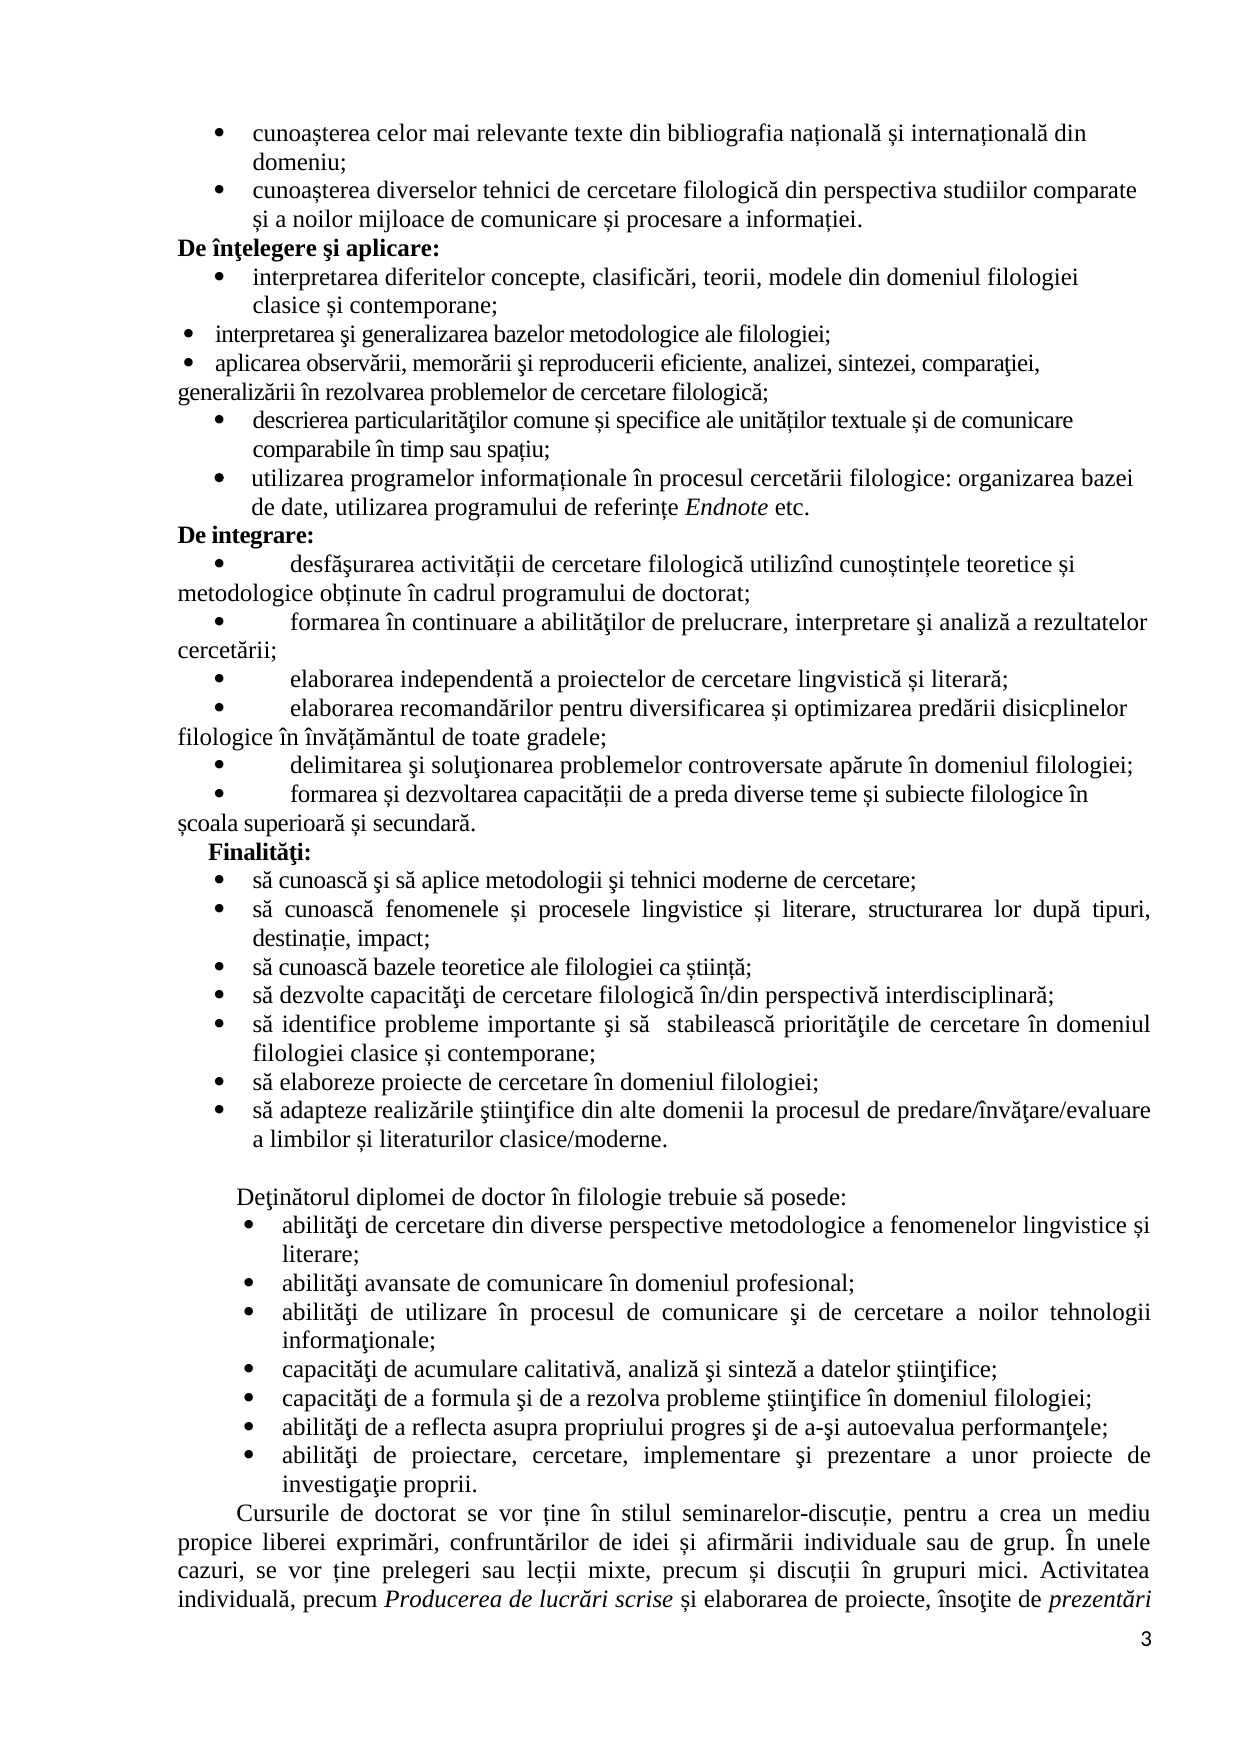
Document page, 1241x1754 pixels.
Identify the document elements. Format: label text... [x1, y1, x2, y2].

list formarea și dezvoltarea capacității de a preda diverse teme și subiecte filologice în școala superioară și secundară. [177, 779, 1152, 837]
list elaborarea independentă a proiectelor de cercetare lingvistică și literară; [177, 664, 1152, 693]
list elaborarea recomandărilor pentru diversificarea și optimizarea predării disicplinelor filologice în învățămăntul de toate gradele; [177, 693, 1152, 751]
list cunoașterea celor mai relevante texte din bibliografia națională și internațională din domeniu; [215, 118, 1152, 176]
text Finalităţi: [208, 837, 1152, 866]
list să cunoască şi să aplice metodologii şi tehnici moderne de cercetare; [215, 866, 1152, 894]
list interpretarea diferitelor concepte, clasificări, teorii, modele din domeniul filologiei clasice și contemporane; [215, 262, 1152, 319]
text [177, 1498, 1152, 1613]
text De înţelegere şi aplicare: [177, 233, 1152, 262]
list capacităţi de acumulare calitativă, analiză şi sinteză a datelor ştiinţifice; [244, 1354, 1152, 1383]
list cunoașterea diverselor tehnici de cercetare filologică din perspectiva studiilor comparate și a noilor mijloace de comunicare și procesare a informației. [215, 176, 1152, 233]
list să cunoască bazele teoretice ale filologiei ca știință; [215, 952, 1152, 981]
list interpretarea şi generalizarea bazelor metodologice ale filologiei; [177, 319, 1152, 348]
list aplicarea observării, memorării şi reproducerii eficiente, analizei, sintezei, comparaţiei, generalizării în rezolvarea problemelor de cercetare filologică; [177, 348, 1152, 406]
list abilităţi de utilizare în procesul de comunicare şi de cercetare a noilor tehnologii informaţionale; [244, 1297, 1152, 1354]
list să cunoască fenomenele și procesele lingvistice și literare, structurarea lor după tipuri, destinație, impact; [215, 894, 1152, 952]
list abilităţi de a reflecta asupra propriului progres şi de a-şi autoevalua performanţele; [244, 1412, 1152, 1441]
list să adapteze realizările ştiinţifice din alte domenii la procesul de predare/învăţare/evaluare a limbilor și literaturilor clasice/moderne. [215, 1096, 1152, 1153]
list desfăşurarea activității de cercetare filologică utilizînd cunoștințele teoretice și metodologice obținute în cadrul programului de doctorat; [177, 549, 1152, 607]
list abilităţi de cercetare din diverse perspective metodologice a fenomenelor lingvistice și literare; [244, 1211, 1152, 1268]
list delimitarea şi soluţionarea problemelor controversate apărute în domeniul filologiei; [177, 751, 1152, 779]
list formarea în continuare a abilităţilor de prelucrare, interpretare şi analiză a rezultatelor cercetării; [177, 607, 1152, 664]
list capacităţi de a formula şi de a rezolva probleme ştiinţifice în domeniul filologiei; [244, 1383, 1152, 1412]
list abilităţi avansate de comunicare în domeniul profesional; [244, 1268, 1152, 1297]
list abilităţi de proiectare, cercetare, implementare şi prezentare a unor proiecte de investigaţie proprii. [244, 1441, 1152, 1498]
text Deţinătorul diplomei de doctor în filologie trebuie să posede: [177, 1182, 1152, 1211]
text De integrare: [177, 521, 1152, 549]
list să elaboreze proiecte de cercetare în domeniul filologiei; [215, 1067, 1152, 1096]
list să dezvolte capacităţi de cercetare filologică în/din perspectivă interdisciplinară; [215, 981, 1152, 1009]
list să identifice probleme importante şi să stabilească priorităţile de cercetare în domeniul filologiei clasice și contemporane; [215, 1009, 1152, 1067]
list utilizarea programelor informaționale în procesul cercetării filologice: organizarea bazei de date, utilizarea programului de referințe Endnote etc. [215, 463, 1152, 521]
list descrierea particularităţilor comune și specifice ale unităților textuale și de comunicare comparabile în timp sau spațiu; [215, 406, 1152, 463]
